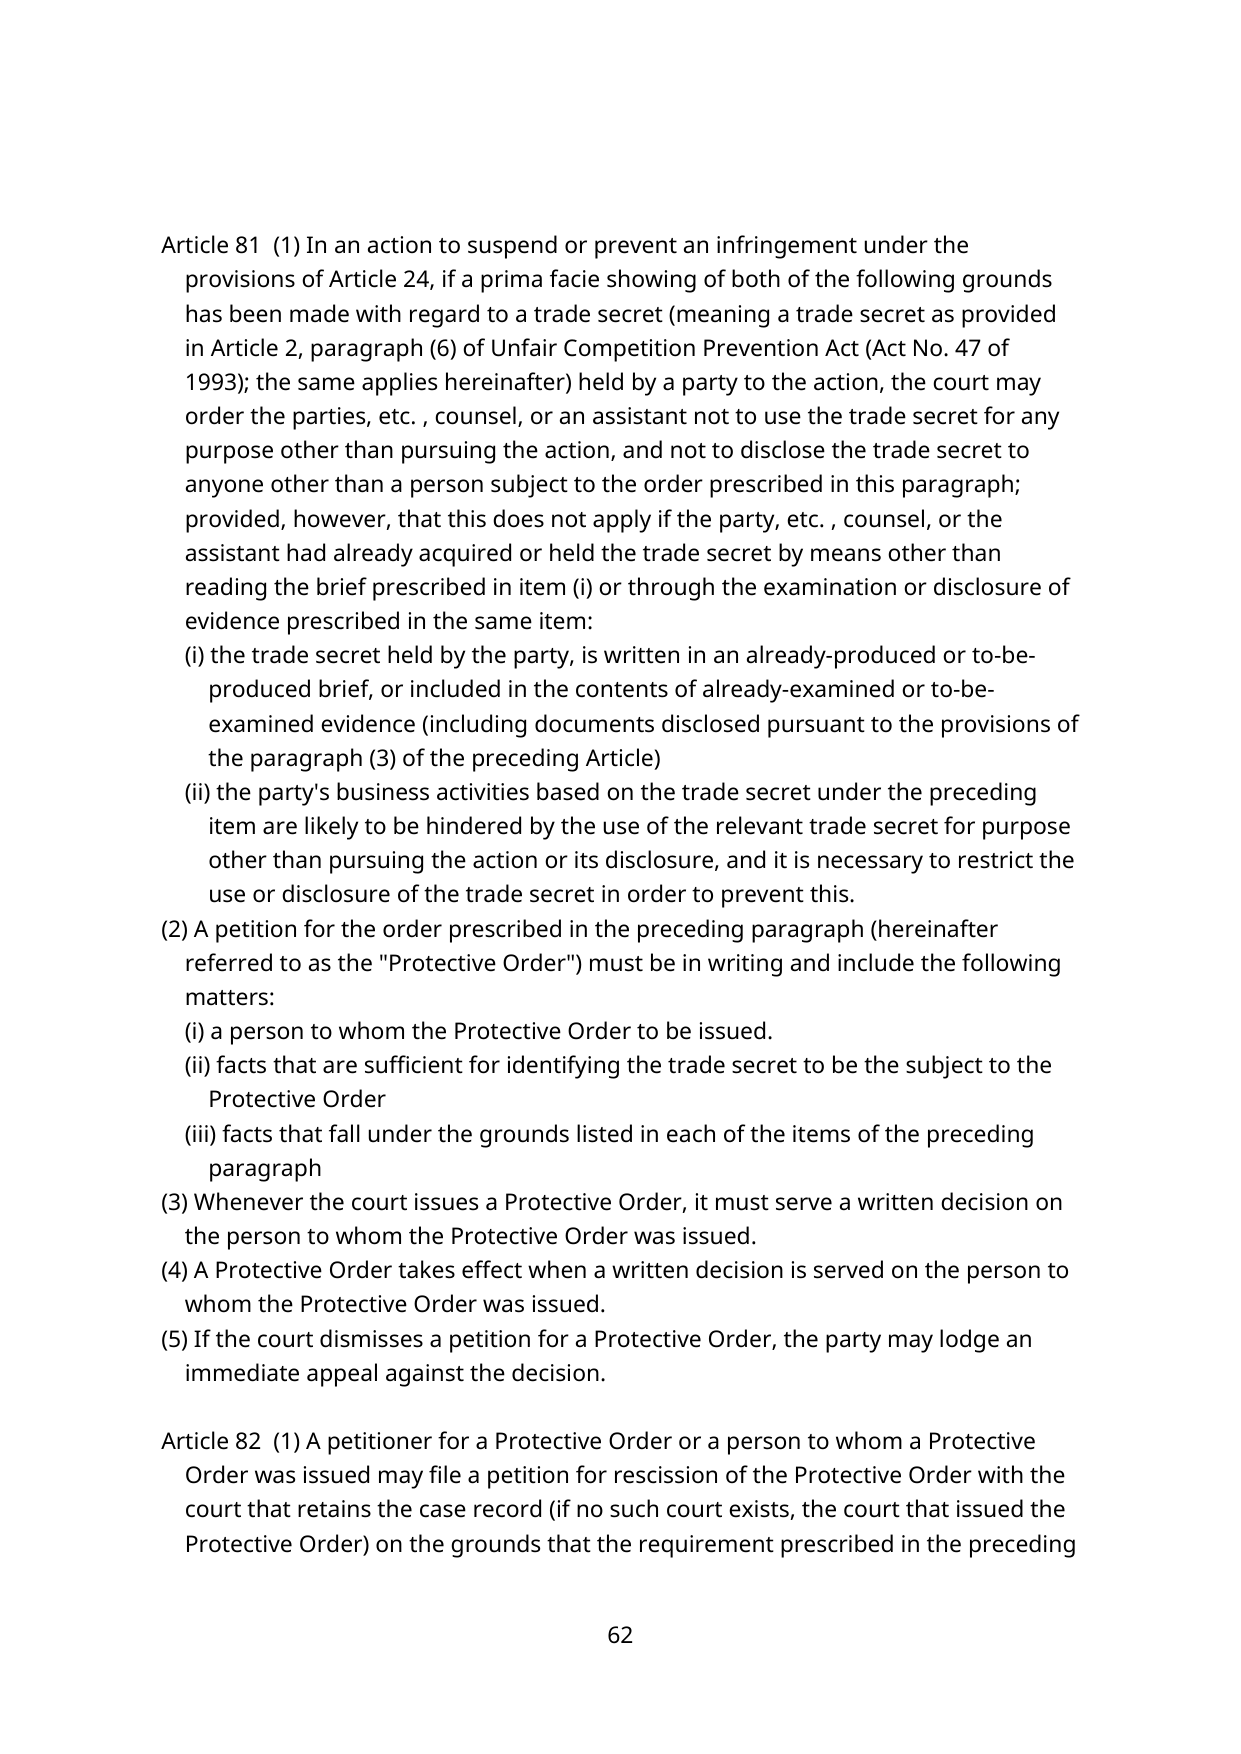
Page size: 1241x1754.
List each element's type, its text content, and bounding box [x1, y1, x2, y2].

text (2) A petition for the order prescribed in the preceding paragraph (hereinafter referred to as the "Protective Order") must be in writing and include the following matters: [161, 911, 1079, 1014]
text (ii) the party's business activities based on the trade secret under the preceding item are likely to be hindered by the use of the relevant trade secret for purpose other than pursuing the action or its disclosure, and it is necessary to restrict the use or disclosure of the trade secret in order to prevent this. [184, 774, 1079, 911]
text (iii) facts that fall under the grounds listed in each of the items of the preceding paragraph [184, 1116, 1079, 1184]
text (3) Whenever the court issues a Protective Order, it must serve a written decision on the person to whom the Protective Order was issued. [161, 1184, 1079, 1253]
text (i) the trade secret held by the party, is written in an already-produced or to-be-produced brief, or included in the contents of already-examined or to-be-examined evidence (including documents disclosed pursuant to the provisions of the paragraph (3) of the preceding Article) [184, 638, 1079, 774]
text (i) a person to whom the Protective Order to be issued. [184, 1014, 1079, 1048]
text Article 81 (1) In an action to suspend or prevent an infringement under the provisions of Article 24, if a prima facie showing of both of the following grounds has been made with regard to a trade secret (meaning a trade secret as provided in Article 2, paragraph (6) of Unfair Competition Prevention Act (Act No. 47 of 1993); the same applies hereinafter) held by a party to the action, the court may order the parties, etc. , counsel, or an assistant not to use the trade secret for any purpose other than pursuing the action, and not to disclose the trade secret to anyone other than a person subject to the order prescribed in this paragraph; provided, however, that this does not apply if the party, etc. , counsel, or the assistant had already acquired or held the trade secret by means other than reading the brief prescribed in item (i) or through the examination or disclosure of evidence prescribed in the same item: [161, 228, 1079, 638]
text (4) A Protective Order takes effect when a written decision is served on the person to whom the Protective Order was issued. [161, 1253, 1079, 1321]
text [161, 1424, 1079, 1560]
text (ii) facts that are sufficient for identifying the trade secret to be the subject to the Protective Order [184, 1048, 1079, 1116]
text (5) If the court dismisses a petition for a Protective Order, the party may lodge an immediate appeal against the decision. [161, 1321, 1079, 1389]
